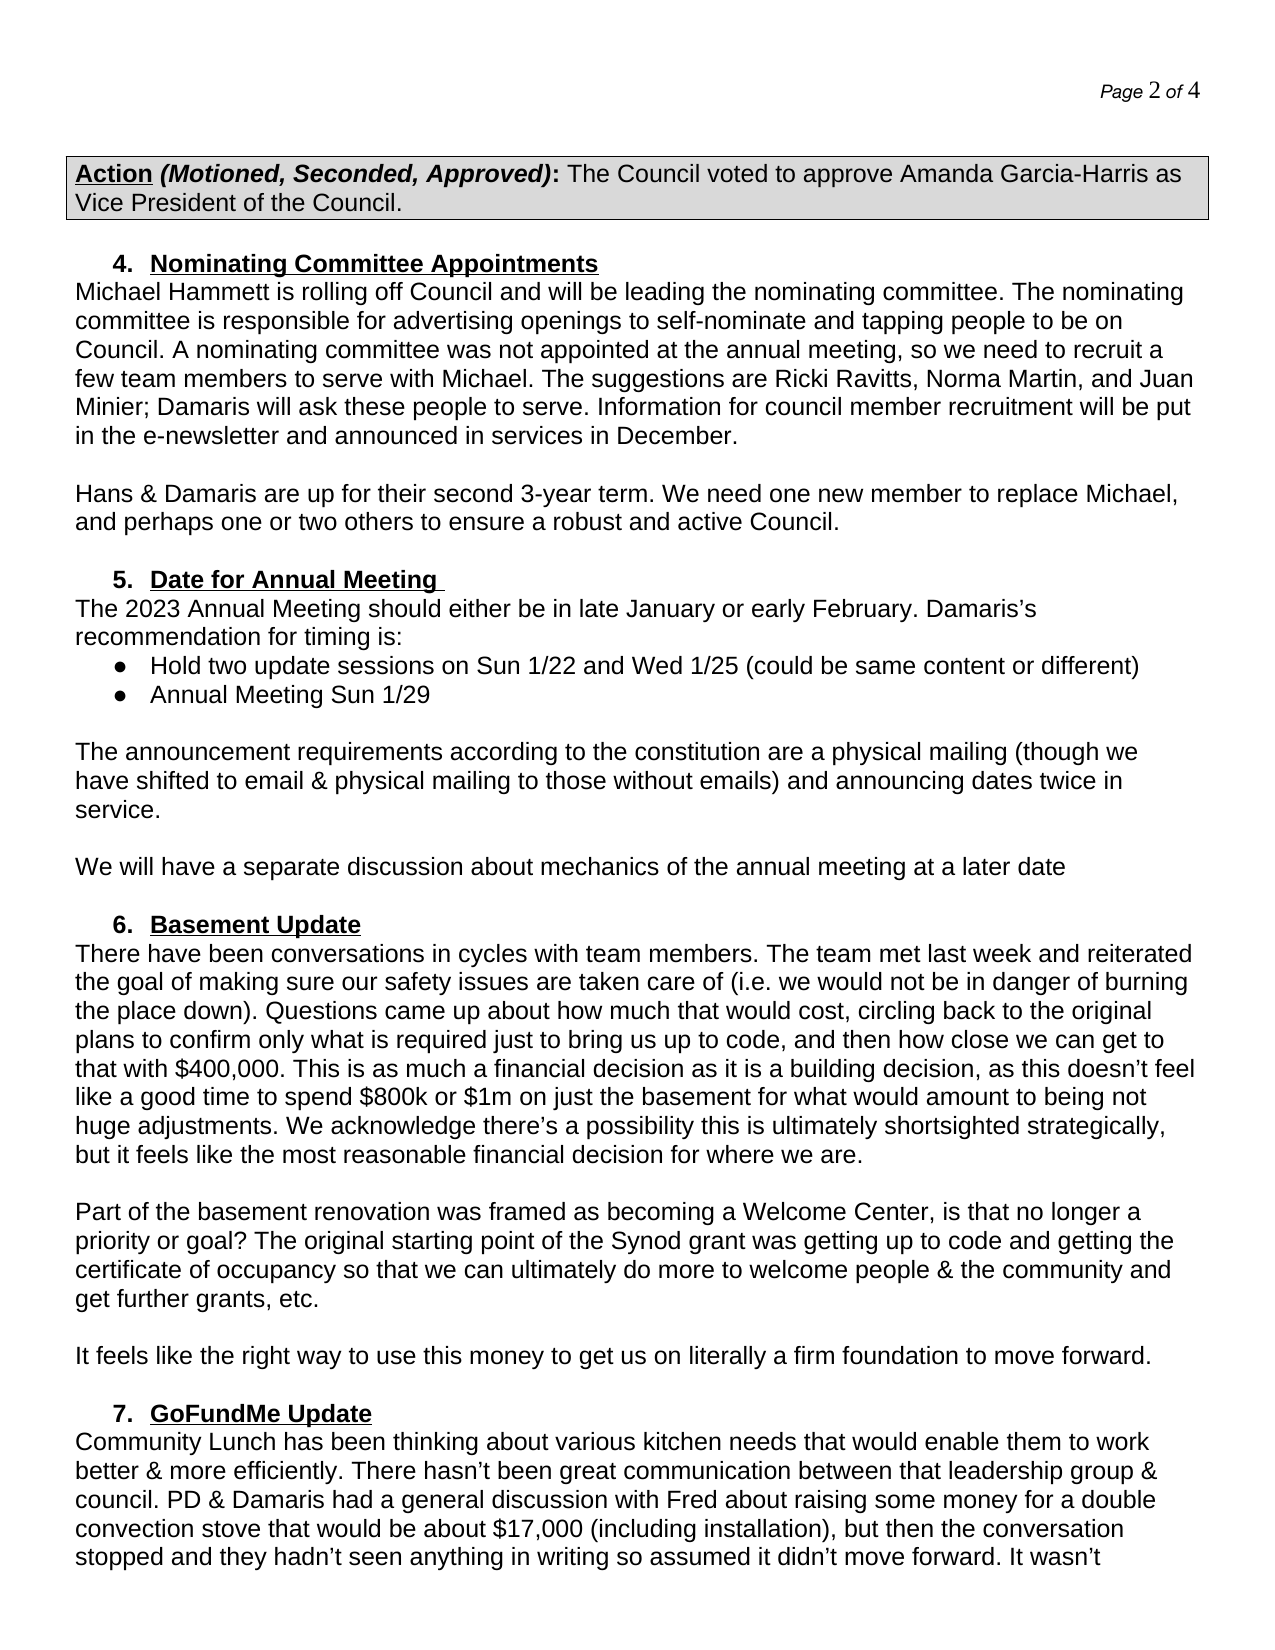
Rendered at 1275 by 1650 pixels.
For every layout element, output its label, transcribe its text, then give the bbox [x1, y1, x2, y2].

list Hold two update sessions on Sun 1/22 and Wed 1/25 (could be same content or different) [112, 651, 1200, 680]
list Annual Meeting Sun 1/29 [112, 680, 1200, 709]
text Hans & Damaris are up for their second 3-year term. We need one new member to replace Michael, and perhaps one or two others to ensure a robust and active Council. [75, 479, 1200, 536]
text Michael Hammett is rolling off Council and will be leading the nominating committee. The nominating committee is responsible for advertising openings to self-nominate and tapping people to be on Council. A nominating committee was not appointed at the annual meeting, so we need to recruit a few team members to serve with Michael. The suggestions are Ricki Ravitts, Norma Martin, and Juan Minier; Damaris will ask these people to serve. Information for council member recruitment will be put in the e-newsletter and announced in services in December. [75, 277, 1200, 450]
text There have been conversations in cycles with team members. The team met last week and reiterated the goal of making sure our safety issues are taken care of (i.e. we would not be in danger of burning the place down). Questions came up about how much that would cost, circling back to the original plans to confirm only what is required just to bring us up to code, and then how close we can get to that with $400,000. This is as much a financial decision as it is a building decision, as this doesn’t feel like a good time to spend $800k or $1m on just the basement for what would amount to being not huge adjustments. We acknowledge there’s a possibility this is ultimately shortsighted strategically, but it feels like the most reasonable financial decision for where we are. [75, 939, 1200, 1169]
text Action (Motioned, Seconded, Approved): The Council voted to approve Amanda Garcia-Harris as Vice President of the Council. [67, 157, 1208, 219]
text The 2023 Annual Meeting should either be in late January or early February. Damaris’s recommendation for timing is: [75, 594, 1200, 651]
list Date for Annual Meeting [112, 565, 1200, 594]
text It feels like the right way to use this money to get us on literally a firm foundation to move forward. [75, 1341, 1200, 1370]
list Nominating Committee Appointments [112, 249, 1200, 277]
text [75, 1427, 1200, 1571]
list Basement Update [112, 910, 1200, 939]
text We will have a separate discussion about mechanics of the annual meeting at a later date [75, 852, 1200, 881]
list GoFundMe Update [112, 1399, 1200, 1427]
text Part of the basement renovation was framed as becoming a Welcome Center, is that no longer a priority or goal? The original starting point of the Synod grant was getting up to code and getting the certificate of occupancy so that we can ultimately do more to welcome people & the community and get further grants, etc. [75, 1197, 1200, 1312]
text The announcement requirements according to the constitution are a physical mailing (though we have shifted to email & physical mailing to those without emails) and announcing dates twice in service. [75, 737, 1200, 824]
